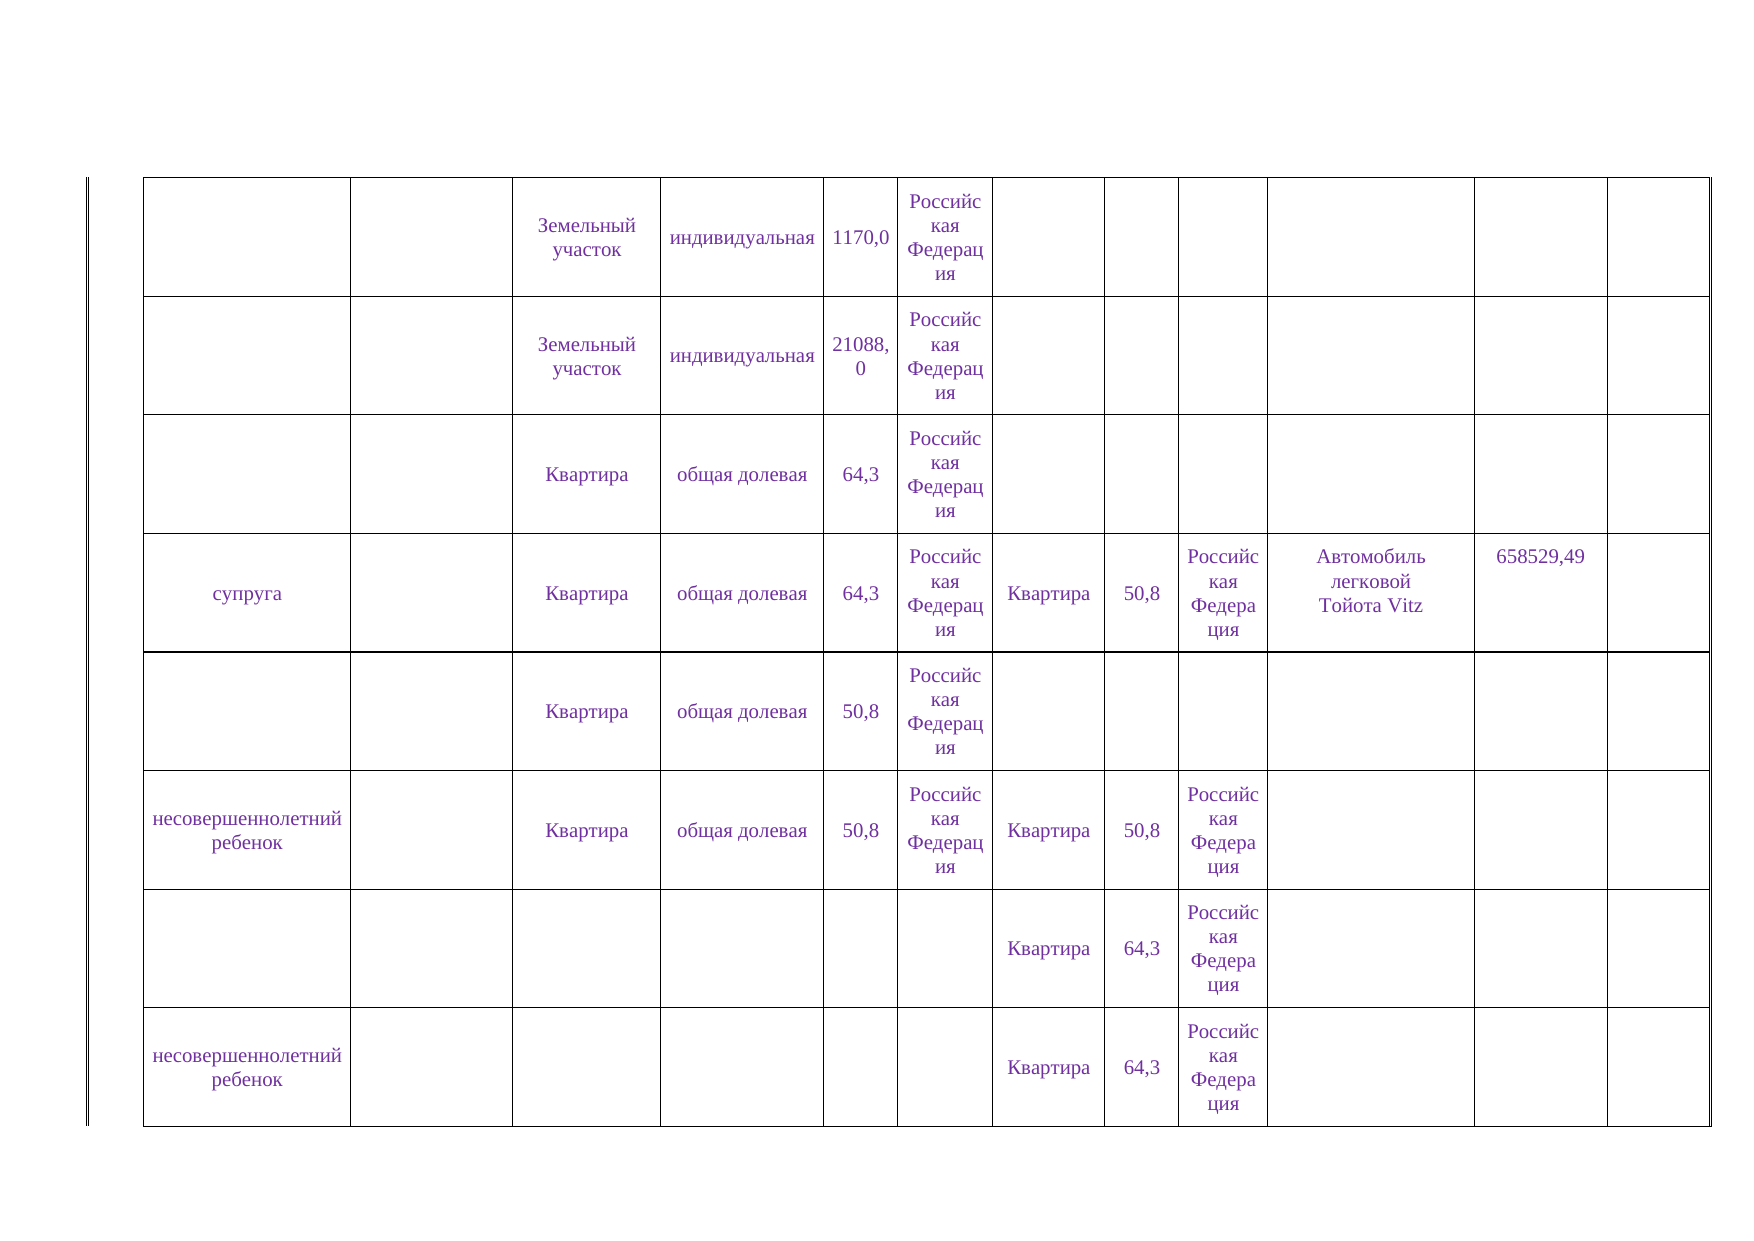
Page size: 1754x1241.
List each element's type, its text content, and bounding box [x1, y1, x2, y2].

table_cell [824, 890, 897, 1007]
table_cell Российская Федерация [1179, 534, 1267, 651]
table_cell 64,3 [824, 415, 897, 533]
table_cell [1608, 1008, 1709, 1126]
table_cell [144, 178, 350, 296]
table_cell [513, 890, 660, 1007]
table_cell Квартира [993, 890, 1104, 1007]
table_cell [144, 653, 350, 770]
table_cell [144, 297, 350, 414]
table_cell Российская Федерация [1179, 771, 1267, 888]
table_cell [1268, 653, 1474, 770]
table_cell общая долевая [661, 653, 823, 770]
table_cell [1608, 297, 1709, 414]
table_cell [351, 415, 512, 533]
table_cell [1475, 415, 1607, 533]
table_cell Земельный участок [513, 178, 660, 296]
table_cell [351, 653, 512, 770]
table_cell [1268, 415, 1474, 533]
table_cell [1179, 653, 1267, 770]
table_cell Автомобиль легковой Тойота Vitz [1268, 534, 1474, 651]
table_cell Российская Федерация [898, 297, 992, 414]
table_cell 50,8 [1105, 771, 1178, 888]
table_cell 64,3 [1105, 890, 1178, 1007]
table_cell [1608, 415, 1709, 533]
table_cell Российская Федерация [1179, 890, 1267, 1007]
table_cell [1268, 890, 1474, 1007]
table_cell [1268, 178, 1474, 296]
table_cell [1268, 297, 1474, 414]
table_cell [661, 1008, 823, 1126]
table_cell [1475, 297, 1607, 414]
table_cell индивидуальная [661, 178, 823, 296]
table_cell Квартира [993, 534, 1104, 651]
table_cell [1475, 653, 1607, 770]
table_cell общая долевая [661, 415, 823, 533]
table_cell [993, 415, 1104, 533]
table_cell Квартира [993, 1008, 1104, 1126]
table_cell 1170,0 [824, 178, 897, 296]
table_cell 50,8 [1105, 534, 1178, 651]
table_cell [1179, 415, 1267, 533]
table_cell [351, 890, 512, 1007]
table_cell [513, 1008, 660, 1126]
table_cell Российская Федерация [898, 771, 992, 888]
table_cell индивидуальная [661, 297, 823, 414]
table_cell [1179, 1008, 1267, 1126]
table_cell [993, 653, 1104, 770]
table_cell [1608, 534, 1709, 651]
table_cell [1268, 771, 1474, 888]
table_cell [1179, 297, 1267, 414]
table_cell 21088,0 [824, 297, 897, 414]
table_cell Квартира [513, 653, 660, 770]
table_cell Земельный участок [513, 297, 660, 414]
table_cell [993, 178, 1104, 296]
table_cell [1179, 178, 1267, 296]
table_cell 50,8 [824, 771, 897, 888]
table_cell 64,3 [1105, 1008, 1178, 1126]
table_cell [1475, 178, 1607, 296]
table_cell [1268, 1008, 1474, 1126]
table_cell [898, 1008, 992, 1126]
table_cell 658529,49 [1475, 534, 1607, 651]
table_cell [351, 534, 512, 651]
table_cell [993, 297, 1104, 414]
table_cell [144, 890, 350, 1007]
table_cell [898, 178, 992, 296]
table_cell супруга [144, 534, 350, 651]
table_cell [1105, 653, 1178, 770]
table_cell Квартира [513, 415, 660, 533]
table_cell несовершеннолетний ребенок [144, 771, 350, 888]
table_cell Российская Федерация [898, 534, 992, 651]
table_cell [351, 1008, 512, 1126]
table_cell [1475, 771, 1607, 888]
table_cell 64,3 [824, 534, 897, 651]
table_cell Квартира [513, 534, 660, 651]
table_cell [898, 890, 992, 1007]
table_cell [1475, 1008, 1607, 1126]
table_cell [1608, 178, 1709, 296]
table_cell [144, 415, 350, 533]
table_cell общая долевая [661, 534, 823, 651]
table_cell [1105, 178, 1178, 296]
table_cell 50,8 [824, 653, 897, 770]
table_cell [1608, 771, 1709, 888]
table_cell [351, 771, 512, 888]
table_cell [1475, 890, 1607, 1007]
table_cell Российская Федерация [898, 653, 992, 770]
table_cell [1105, 297, 1178, 414]
table_cell Российская Федерация [898, 415, 992, 533]
table_cell [1608, 890, 1709, 1007]
table_cell [1105, 415, 1178, 533]
table_cell общая долевая [661, 771, 823, 888]
table_cell [1608, 653, 1709, 770]
table_cell Квартира [993, 771, 1104, 888]
table_cell [661, 890, 823, 1007]
table_cell [824, 1008, 897, 1126]
table_cell несовершеннолетний ребенок [144, 1008, 350, 1126]
table_cell [351, 297, 512, 414]
table_cell [351, 178, 512, 296]
table_cell Квартира [513, 771, 660, 888]
